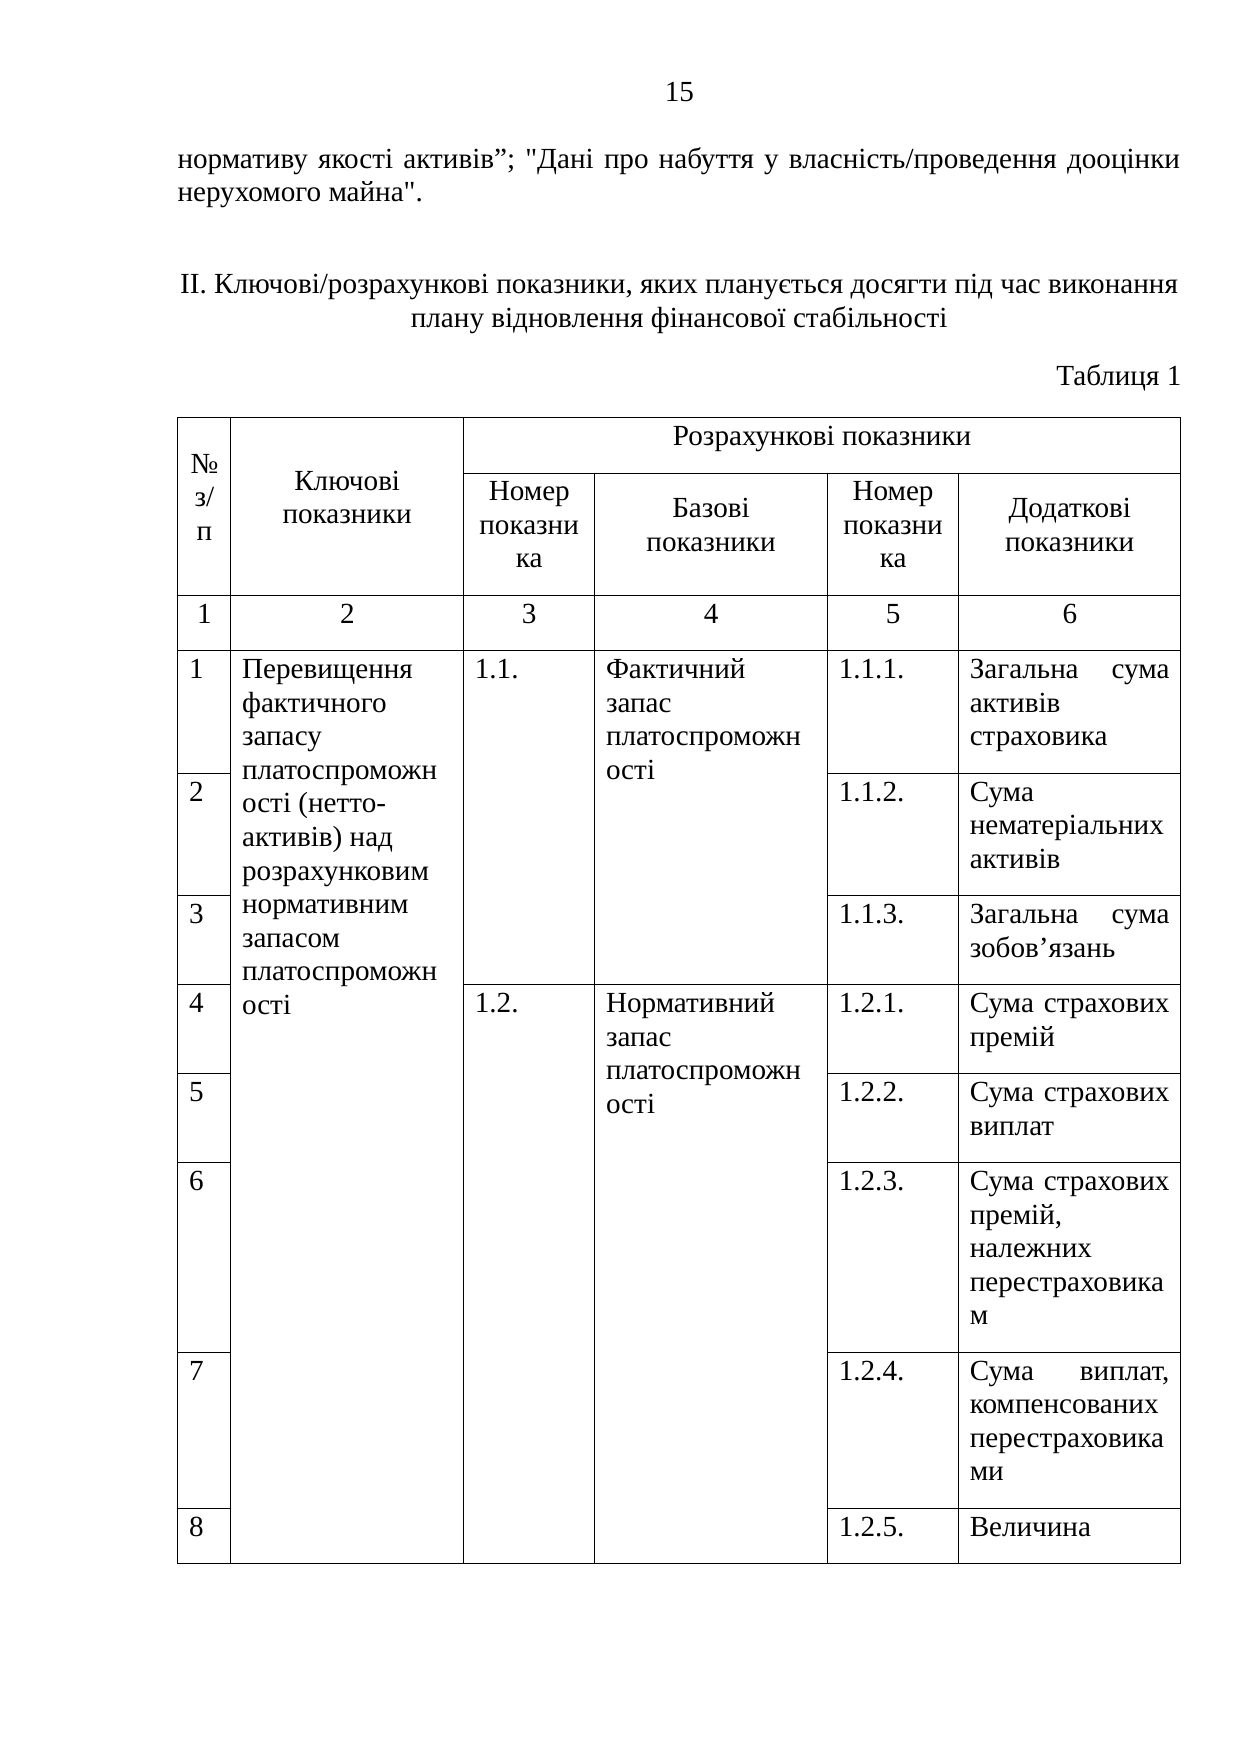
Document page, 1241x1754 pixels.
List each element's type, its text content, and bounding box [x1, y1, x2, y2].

table_cell 1.2. [464, 985, 594, 1563]
table_cell Сума страхових премій, належних перестраховикам [959, 1163, 1180, 1352]
table_cell Сума виплат, компенсованих перестраховиками [959, 1353, 1180, 1508]
table_cell Номер показника [828, 474, 958, 595]
table_cell Сума страхових премій [959, 985, 1180, 1073]
table_cell 1.2.4. [828, 1353, 958, 1508]
table_cell Нормативний запас платоспроможності [595, 985, 827, 1563]
table_cell Номер показника [464, 474, 594, 595]
table_cell Фактичний запас платоспроможності [595, 651, 827, 984]
table_cell 1.2.1. [828, 985, 958, 1073]
table_cell Сума страхових виплат [959, 1074, 1180, 1162]
table_cell 1.1.1. [828, 651, 958, 773]
table_cell Загальна сума активів страховика [959, 651, 1180, 773]
table_cell 3 [464, 596, 594, 650]
table_cell 6 [178, 1163, 230, 1352]
table_cell Сума нематеріальних активів [959, 774, 1180, 895]
table_cell 1.2.2. [828, 1074, 958, 1162]
table_cell 1.1.3. [828, 896, 958, 984]
table_cell 2 [178, 774, 230, 895]
table_cell Базові показники [595, 474, 827, 595]
table_cell 1.1. [464, 651, 594, 984]
table_cell 4 [178, 985, 230, 1073]
table_cell 1.2.5. [828, 1509, 958, 1563]
table_cell 5 [178, 1074, 230, 1162]
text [177, 141, 1181, 208]
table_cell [959, 1509, 1180, 1563]
table_cell Перевищення фактичного запасу платоспроможності (нетто-активів) над розрахунковим нормативним запасом платоспроможності [231, 651, 463, 1563]
text Таблиця 1 [177, 358, 1181, 392]
table_cell 1 [178, 651, 230, 773]
table_cell 6 [959, 596, 1180, 650]
table_cell 2 [231, 596, 463, 650]
table_cell 1 [178, 596, 230, 650]
table_cell 3 [178, 896, 230, 984]
table_cell 7 [178, 1353, 230, 1508]
table_cell 8 [178, 1509, 230, 1563]
table_cell Загальна сума зобовʼязань [959, 896, 1180, 984]
text ІІ. Ключові/розрахункові показники, яких планується досягти під час виконання плану відновлення фінансової стабільності [177, 266, 1181, 333]
table_header Ключові показники [231, 418, 463, 595]
table_header Розрахункові показники [464, 418, 1180, 472]
table_cell 1.1.2. [828, 774, 958, 895]
table_cell 5 [828, 596, 958, 650]
table_cell 4 [595, 596, 827, 650]
table_cell Додаткові показники [959, 474, 1180, 595]
table_header № з/п [178, 418, 230, 595]
table_cell 1.2.3. [828, 1163, 958, 1352]
